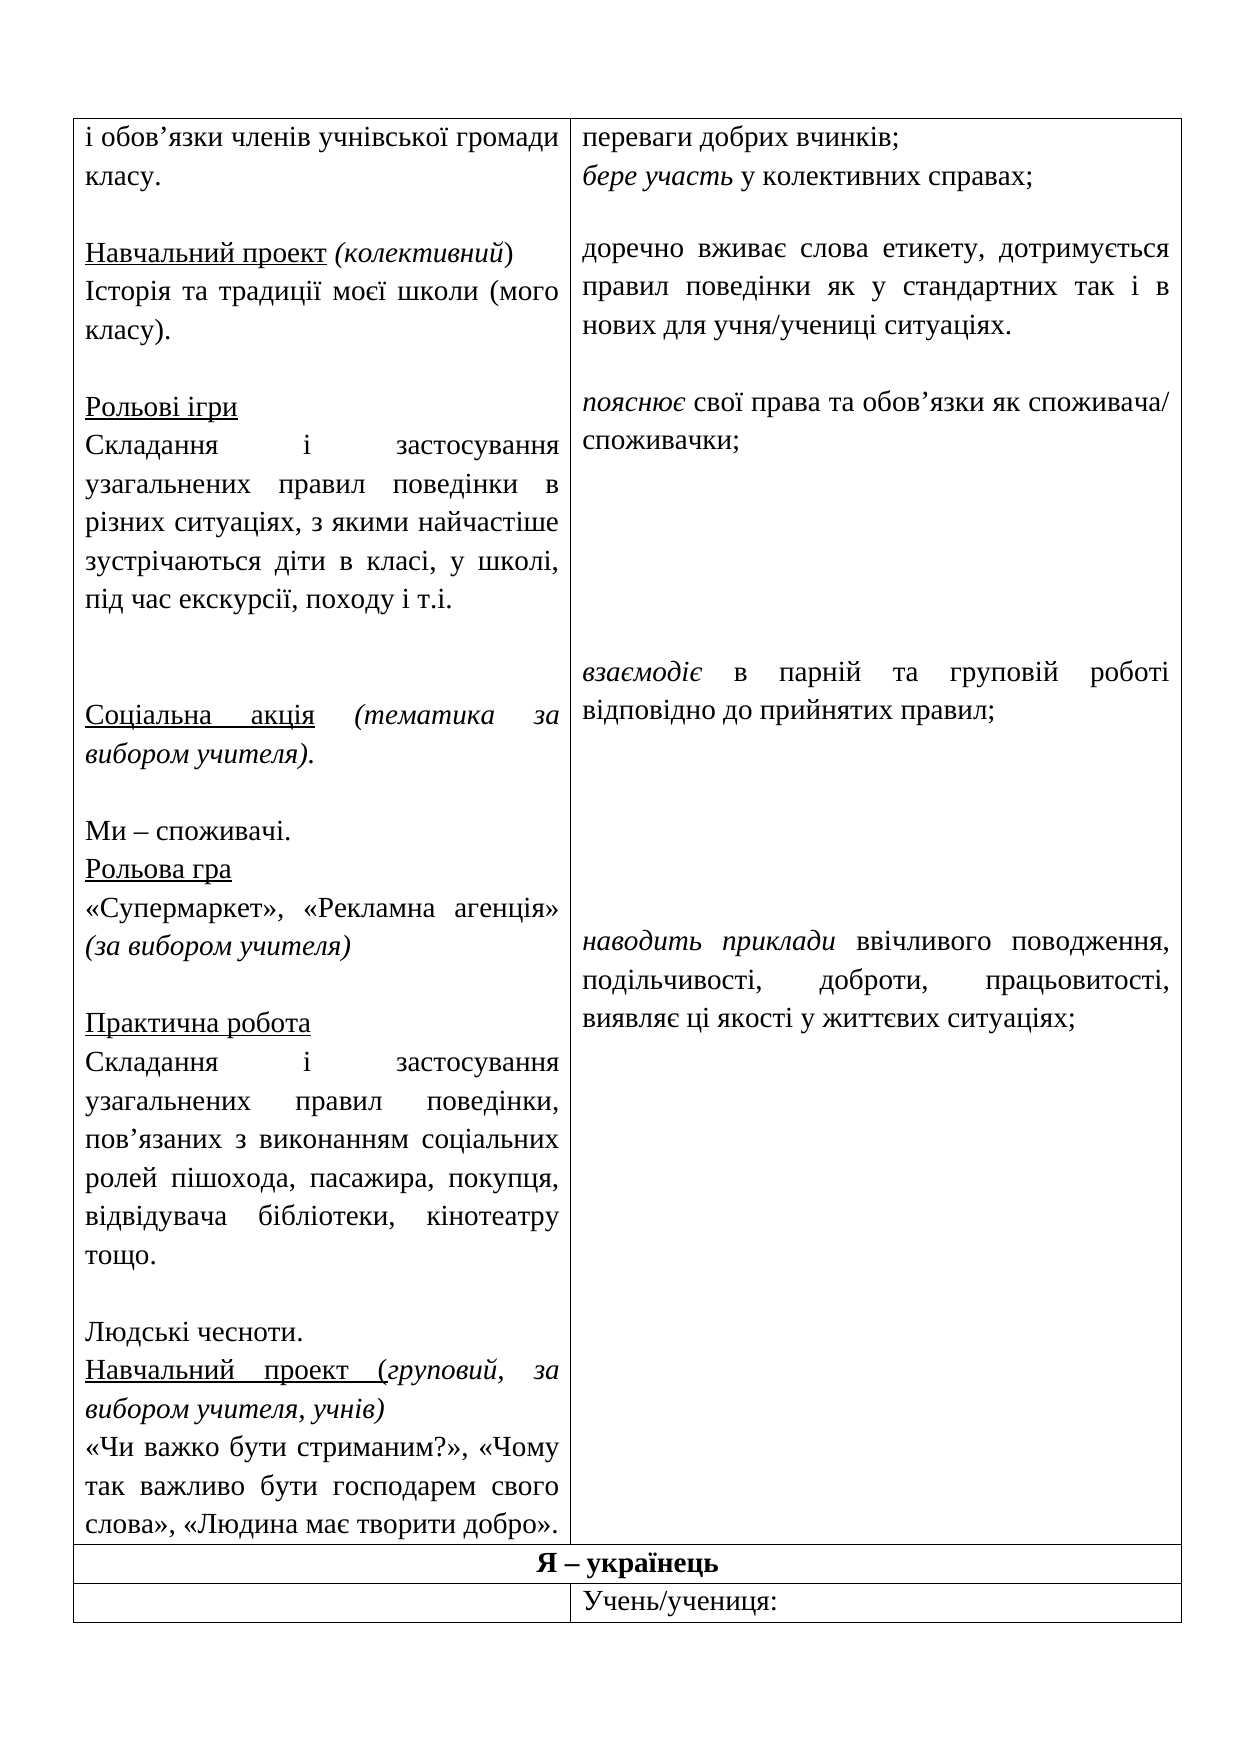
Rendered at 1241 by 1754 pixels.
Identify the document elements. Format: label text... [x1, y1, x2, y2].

table_cell Я – українець [74, 1545, 1181, 1582]
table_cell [74, 1584, 570, 1622]
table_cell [571, 1584, 1181, 1622]
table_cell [74, 119, 570, 1544]
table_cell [571, 119, 1181, 1544]
